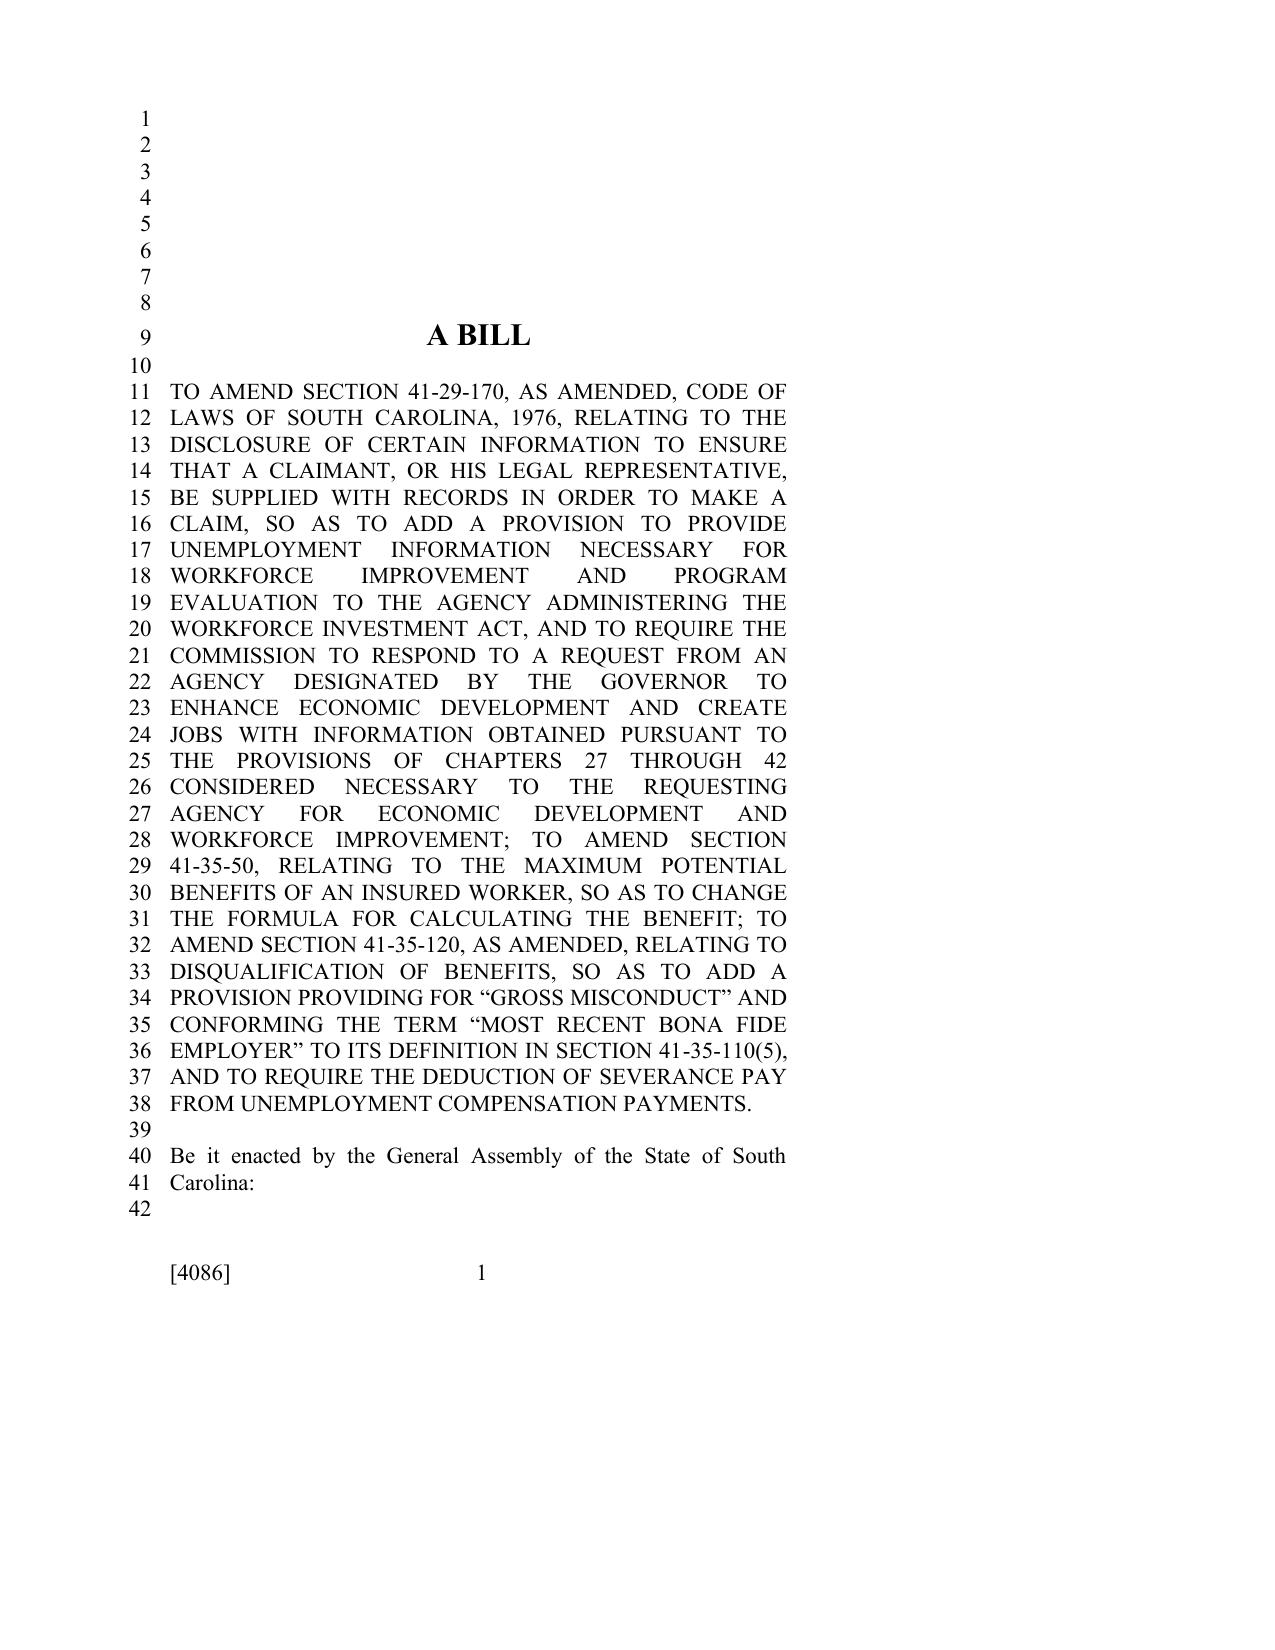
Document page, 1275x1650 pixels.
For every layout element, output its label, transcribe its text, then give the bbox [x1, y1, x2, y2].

text TO AMEND SECTION 41-29-170, AS AMENDED, CODE OF LAWS OF SOUTH CAROLINA, 1976, RELATING TO THE DISCLOSURE OF CERTAIN INFORMATION TO ENSURE THAT A CLAIMANT, OR HIS LEGAL REPRESENTATIVE, BE SUPPLIED WITH RECORDS IN ORDER TO MAKE A CLAIM, SO AS TO ADD A PROVISION TO PROVIDE UNEMPLOYMENT INFORMATION NECESSARY FOR WORKFORCE IMPROVEMENT AND PROGRAM EVALUATION TO THE AGENCY ADMINISTERING THE WORKFORCE INVESTMENT ACT, AND TO REQUIRE THE COMMISSION TO RESPOND TO A REQUEST FROM AN AGENCY DESIGNATED BY THE GOVERNOR TO ENHANCE ECONOMIC DEVELOPMENT AND CREATE JOBS WITH INFORMATION OBTAINED PURSUANT TO THE PROVISIONS OF CHAPTERS 27 THROUGH 42 CONSIDERED NECESSARY TO THE REQUESTING AGENCY FOR ECONOMIC DEVELOPMENT AND WORKFORCE IMPROVEMENT; TO AMEND SECTION 41-35-50, RELATING TO THE MAXIMUM POTENTIAL BENEFITS OF AN INSURED WORKER, SO AS TO CHANGE THE FORMULA FOR CALCULATING THE BENEFIT; TO AMEND SECTION 41-35-120, AS AMENDED, RELATING TO DISQUALIFICATION OF BENEFITS, SO AS TO ADD A PROVISION PROVIDING FOR “GROSS MISCONDUCT” AND CONFORMING THE TERM “MOST RECENT BONA FIDE EMPLOYER” TO ITS DEFINITION IN SECTION 41-35-110(5), AND TO REQUIRE THE DEDUCTION OF SEVERANCE PAY FROM UNEMPLOYMENT COMPENSATION PAYMENTS. [169, 378, 787, 1116]
text A BILL [169, 316, 787, 352]
text Be it enacted by the General Assembly of the State of South Carolina: [169, 1142, 787, 1195]
